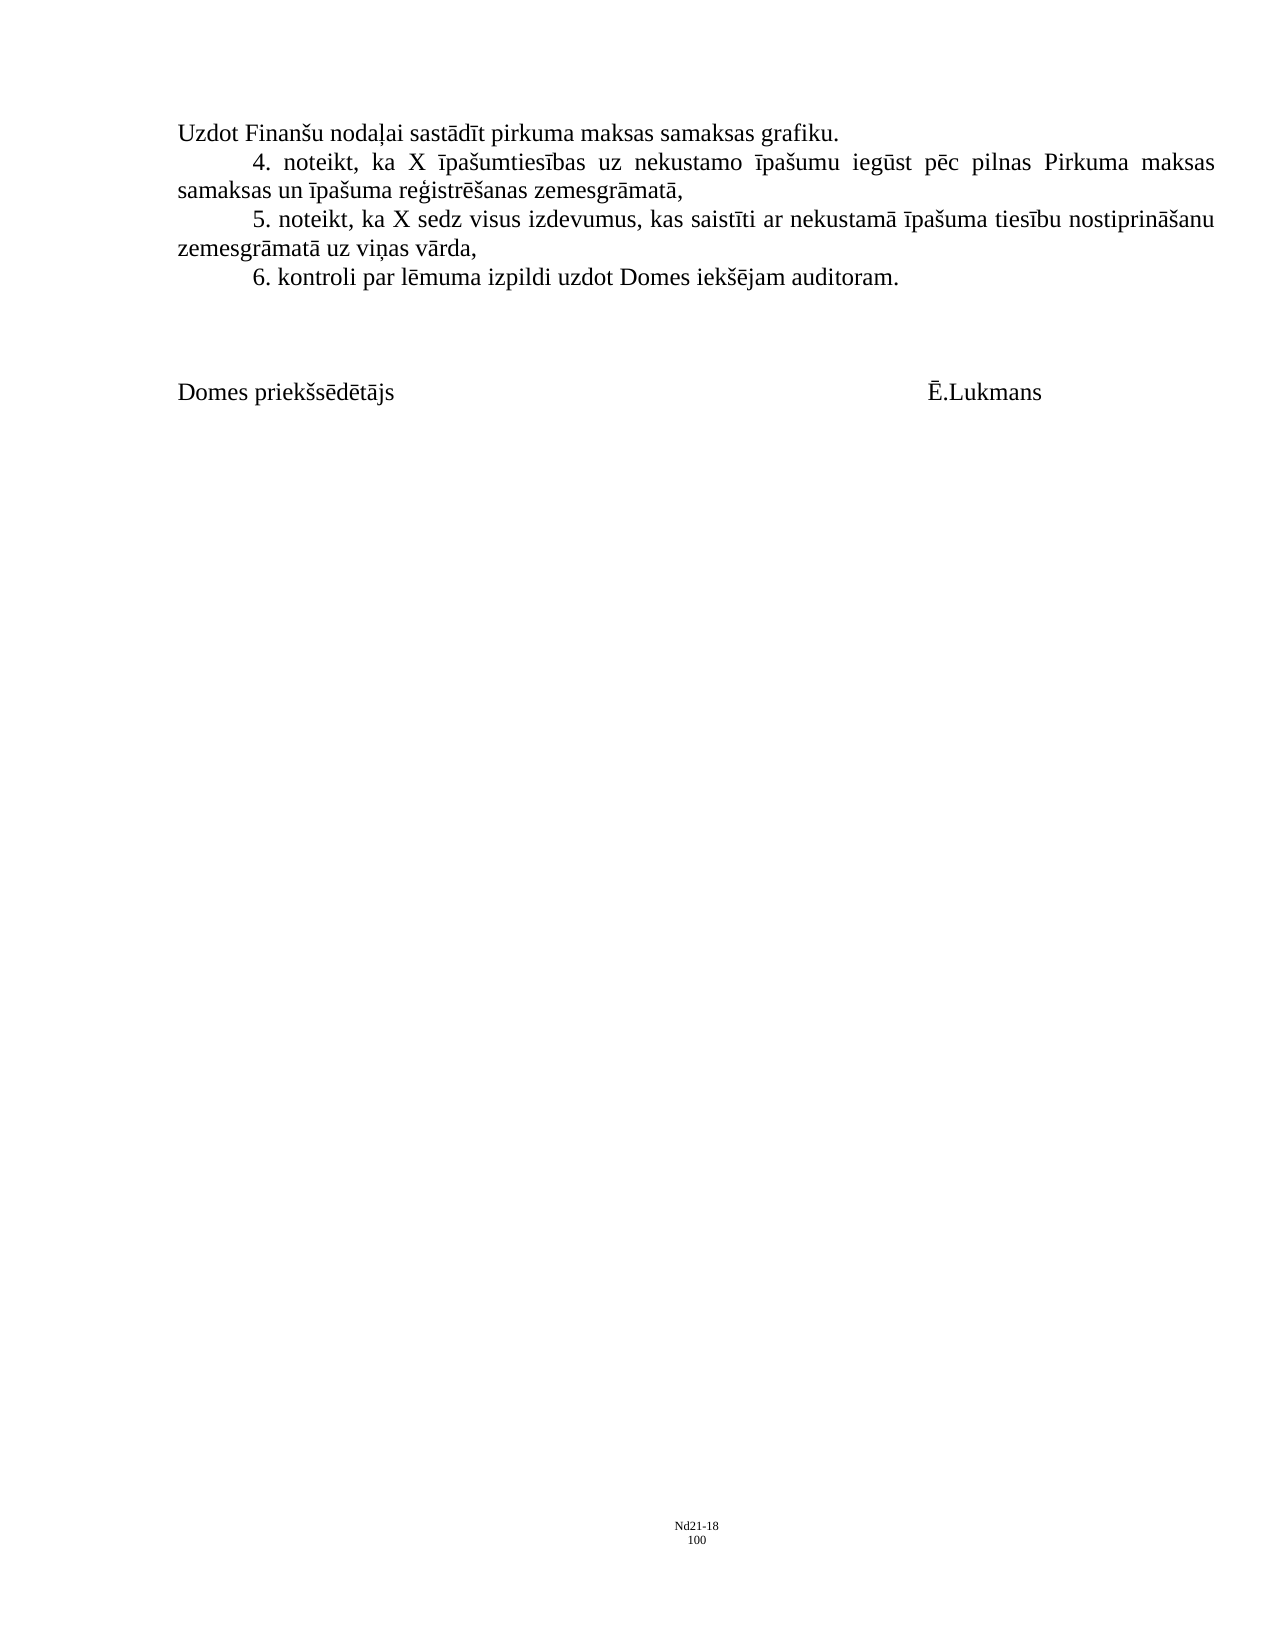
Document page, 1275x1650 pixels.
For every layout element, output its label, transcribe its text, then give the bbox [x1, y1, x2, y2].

text Domes priekšsēdētājs Ē.Lukmans [177, 377, 1216, 406]
text 6. kontroli par lēmuma izpildi uzdot Domes iekšējam auditoram. [177, 262, 1216, 291]
text 4. noteikt, ka X īpašumtiesības uz nekustamo īpašumu iegūst pēc pilnas Pirkuma maksas samaksas un īpašuma reģistrēšanas zemesgrāmatā, [177, 147, 1216, 204]
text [177, 118, 1216, 147]
text 5. noteikt, ka X sedz visus izdevumus, kas saistīti ar nekustamā īpašuma tiesību nostiprināšanu zemesgrāmatā uz viņas vārda, [177, 204, 1216, 262]
